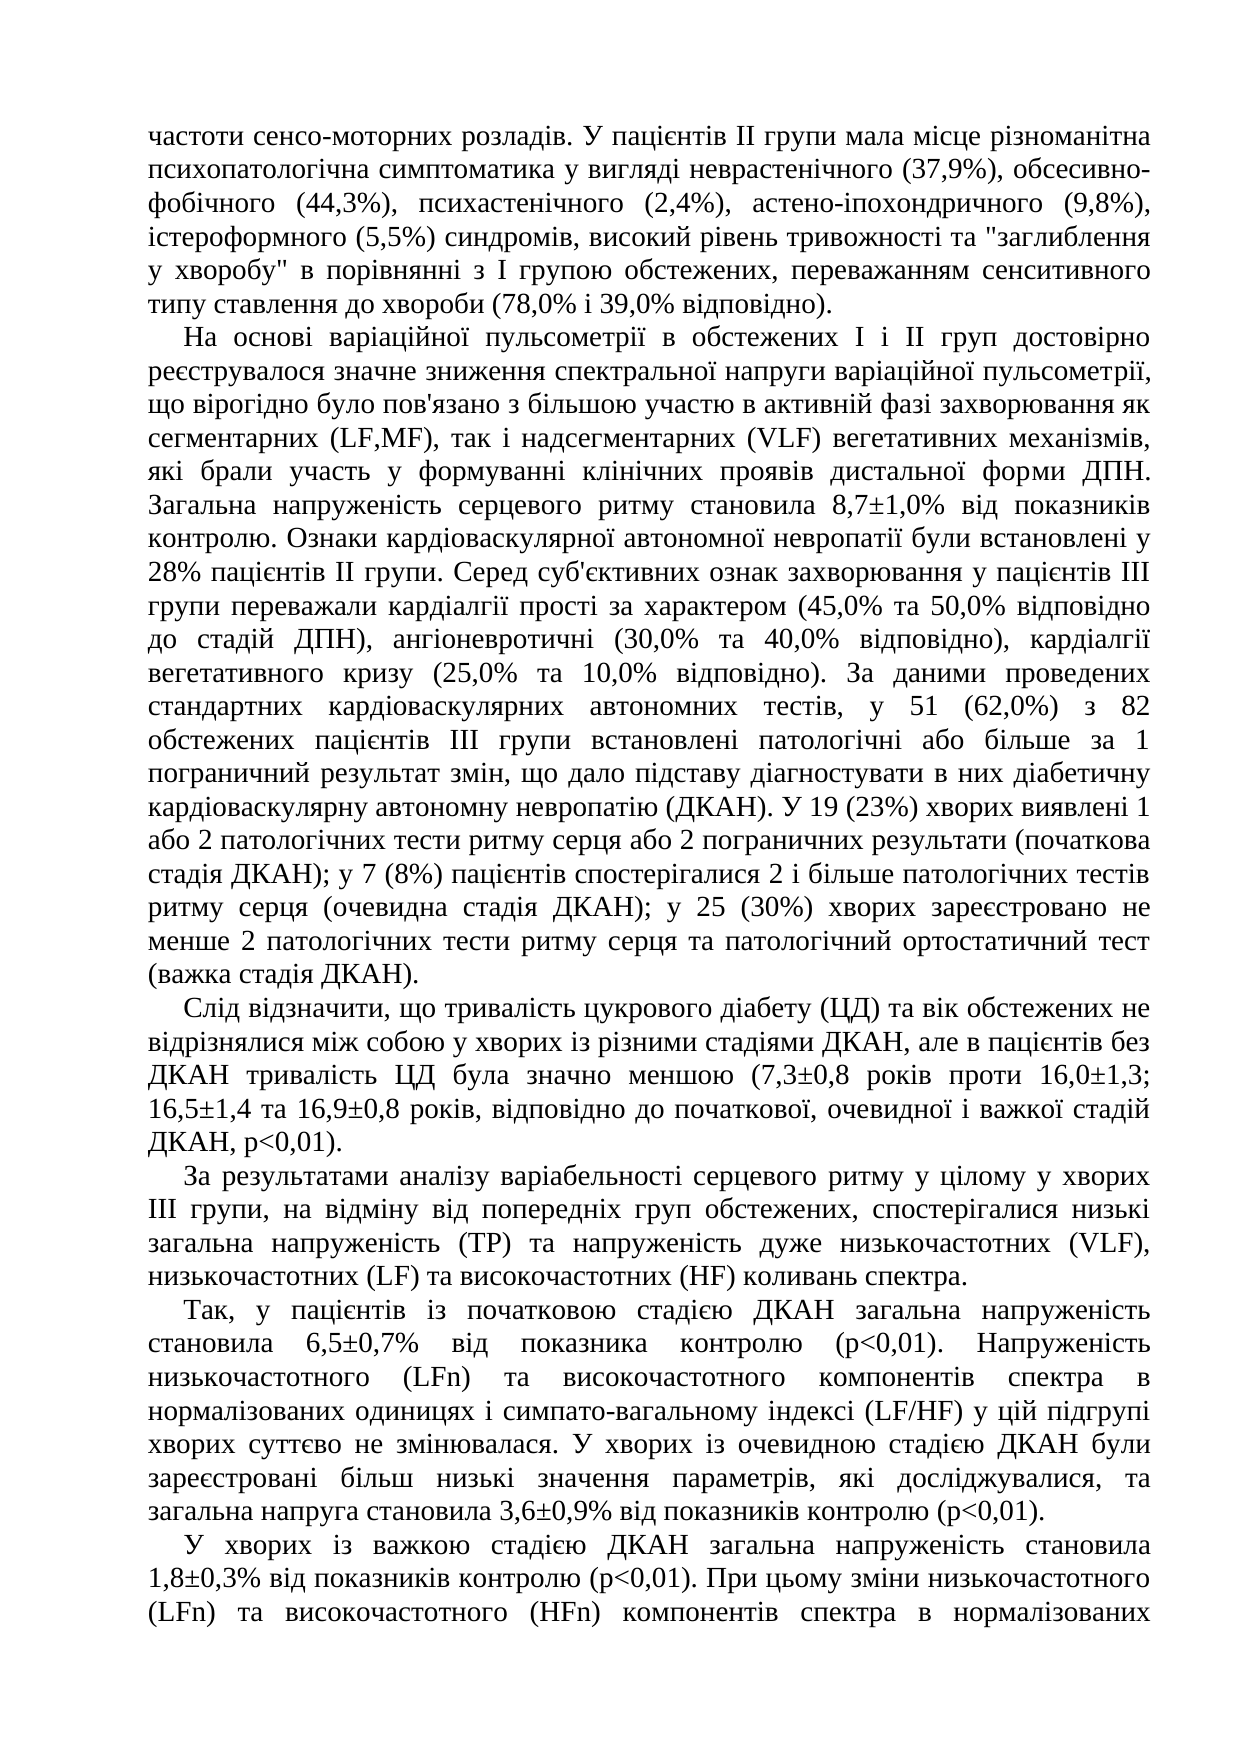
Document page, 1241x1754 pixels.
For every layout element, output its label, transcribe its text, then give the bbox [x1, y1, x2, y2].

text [148, 1527, 1152, 1627]
text На основі варіаційної пульсометрії в обстежених І і II груп достовірно реєструвалося значне зниження спектральної напруги варіаційної пульсометрії, що вірогідно було пов'язано з більшою участю в активній фазі захворювання як сегментарних (LF,MF), так і надсегментарних (VLF) вегетативних механізмів, які брали участь у формуванні клінічних проявів дистальної форми ДПН. Загальна напруженість серцевого ритму становила 8,7±1,0% від показників контролю. Ознаки кардіоваскулярної автономної невропатії були встановлені у 28% пацієнтів II групи. Серед суб'єктивних ознак захворювання у пацієнтів III групи переважали кардіалгії прості за характером (45,0% та 50,0% відповідно до стадій ДПН), ангіоневротичні (30,0% та 40,0% відповідно), кардіалгії вегетативного кризу (25,0% та 10,0% відповідно). За даними проведених стандартних кардіоваскулярних автономних тестів, у 51 (62,0%) з 82 обстежених пацієнтів III групи встановлені патологічні або більше за 1 пограничний результат змін, що дало підставу діагностувати в них діабетичну кардіоваскулярну автономну невропатію (ДКАН). У 19 (23%) хворих виявлені 1 або 2 патологічних тести ритму серця або 2 пограничних результати (початкова стадія ДКАН); у 7 (8%) пацієнтів спостерігалися 2 і більше патологічних тестів ритму серця (очевидна стадія ДКАН); у 25 (30%) хворих зареєстровано не менше 2 патологічних тести ритму серця та патологічний ортостатичний тест (важка стадія ДКАН). [148, 319, 1152, 990]
text Слід відзначити, що тривалість цукрового діабету (ЦД) та вік обстежених не відрізнялися між собою у хворих із різними стадіями ДКАН, але в пацієнтів без ДКАН тривалість ЦД була значно меншою (7,3±0,8 років проти 16,0±1,3; 16,5±1,4 та 16,9±0,8 років, відповідно до початкової, очевидної і важкої стадій ДКАН, р<0,01). [148, 990, 1152, 1158]
text Так, у пацієнтів із початковою стадією ДКАН загальна напруженість становила 6,5±0,7% від показника контролю (р<0,01). Напруженість низькочастотного (LFn) та високочастотного компонентів спектра в нормалізованих одиницях і симпато-вагальному індексі (LF/HF) у цій підгрупі хворих суттєво не змінювалася. У хворих із очевидною стадією ДКАН були зареєстровані більш низькі значення параметрів, які досліджувалися, та загальна напруга становила 3,6±0,9% від показників контролю (р<0,01). [148, 1292, 1152, 1527]
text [148, 118, 1152, 319]
text За результатами аналізу варіабельності серцевого ритму у цілому у хворих III групи, на відміну від попередніх груп обстежених, спостерігалися низькі загальна напруженість (TP) та напруженість дуже низькочастотних (VLF), низькочастотних (LF) та високочастотних (HF) коливань спектра. [148, 1158, 1152, 1292]
